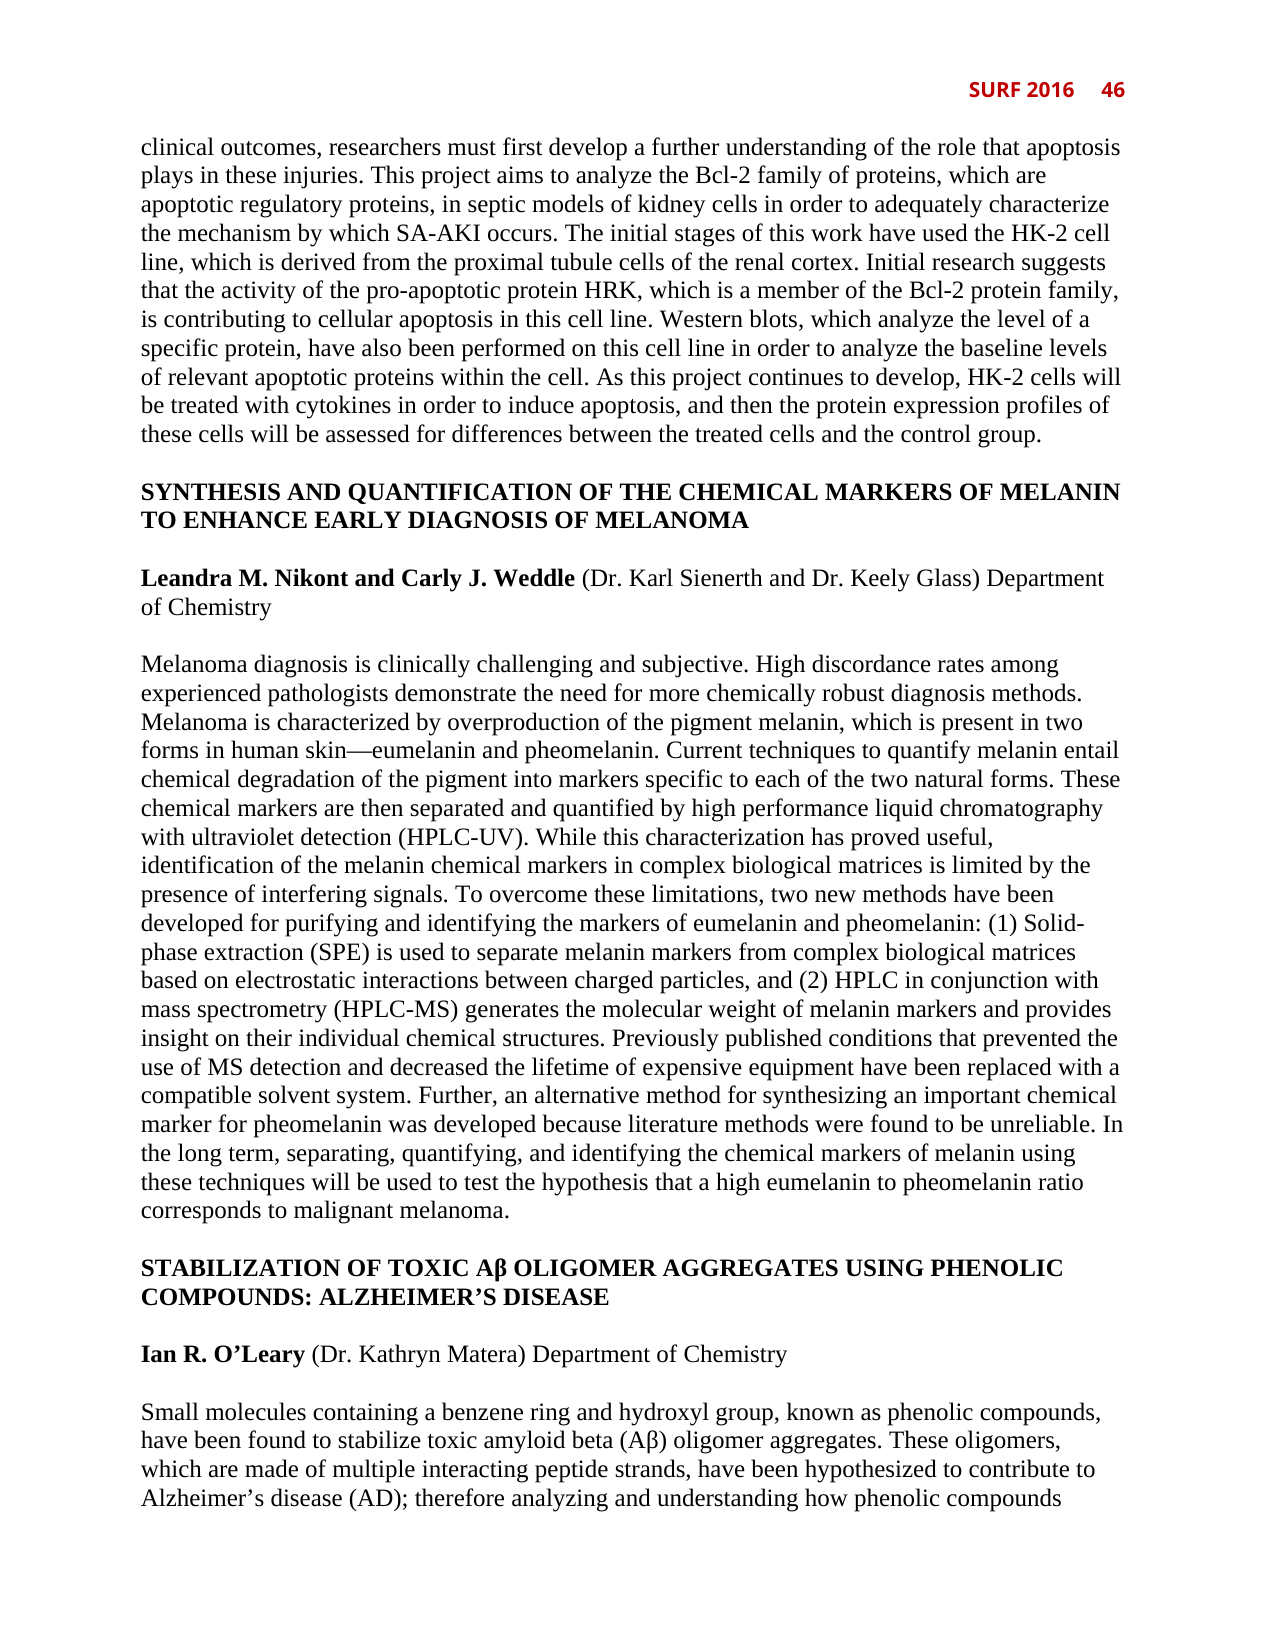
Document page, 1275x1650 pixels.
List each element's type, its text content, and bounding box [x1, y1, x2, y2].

text Ian R. O’Leary (Dr. Kathryn Matera) Department of Chemistry [141, 1339, 1125, 1368]
text Melanoma diagnosis is clinically challenging and subjective. High discordance rates among experienced pathologists demonstrate the need for more chemically robust diagnosis methods. Melanoma is characterized by overproduction of the pigment melanin, which is present in two forms in human skin—eumelanin and pheomelanin. Current techniques to quantify melanin entail chemical degradation of the pigment into markers specific to each of the two natural forms. These chemical markers are then separated and quantified by high performance liquid chromatography with ultraviolet detection (HPLC-UV). While this characterization has proved useful, identification of the melanin chemical markers in complex biological matrices is limited by the presence of interfering signals. To overcome these limitations, two new methods have been developed for purifying and identifying the markers of eumelanin and pheomelanin: (1) Solid-phase extraction (SPE) is used to separate melanin markers from complex biological matrices based on electrostatic interactions between charged particles, and (2) HPLC in conjunction with mass spectrometry (HPLC-MS) generates the molecular weight of melanin markers and provides insight on their individual chemical structures. Previously published conditions that prevented the use of MS detection and decreased the lifetime of expensive equipment have been replaced with a compatible solvent system. Further, an alternative method for synthesizing an important chemical marker for pheomelanin was developed because literature methods were found to be unreliable. In the long term, separating, quantifying, and identifying the chemical markers of melanin using these techniques will be used to test the hypothesis that a high eumelanin to pheomelanin ratio corresponds to malignant melanoma. [141, 649, 1125, 1224]
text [141, 1397, 1125, 1512]
text SYNTHESIS AND QUANTIFICATION OF THE CHEMICAL MARKERS OF MELANIN TO ENHANCE EARLY DIAGNOSIS OF MELANOMA [141, 477, 1125, 534]
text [141, 132, 1125, 448]
text Leandra M. Nikont and Carly J. Weddle (Dr. Karl Sienerth and Dr. Keely Glass) Department of Chemistry [141, 563, 1125, 621]
text STABILIZATION OF TOXIC Aβ OLIGOMER AGGREGATES USING PHENOLIC COMPOUNDS: ALZHEIMER’S DISEASE [141, 1253, 1125, 1311]
